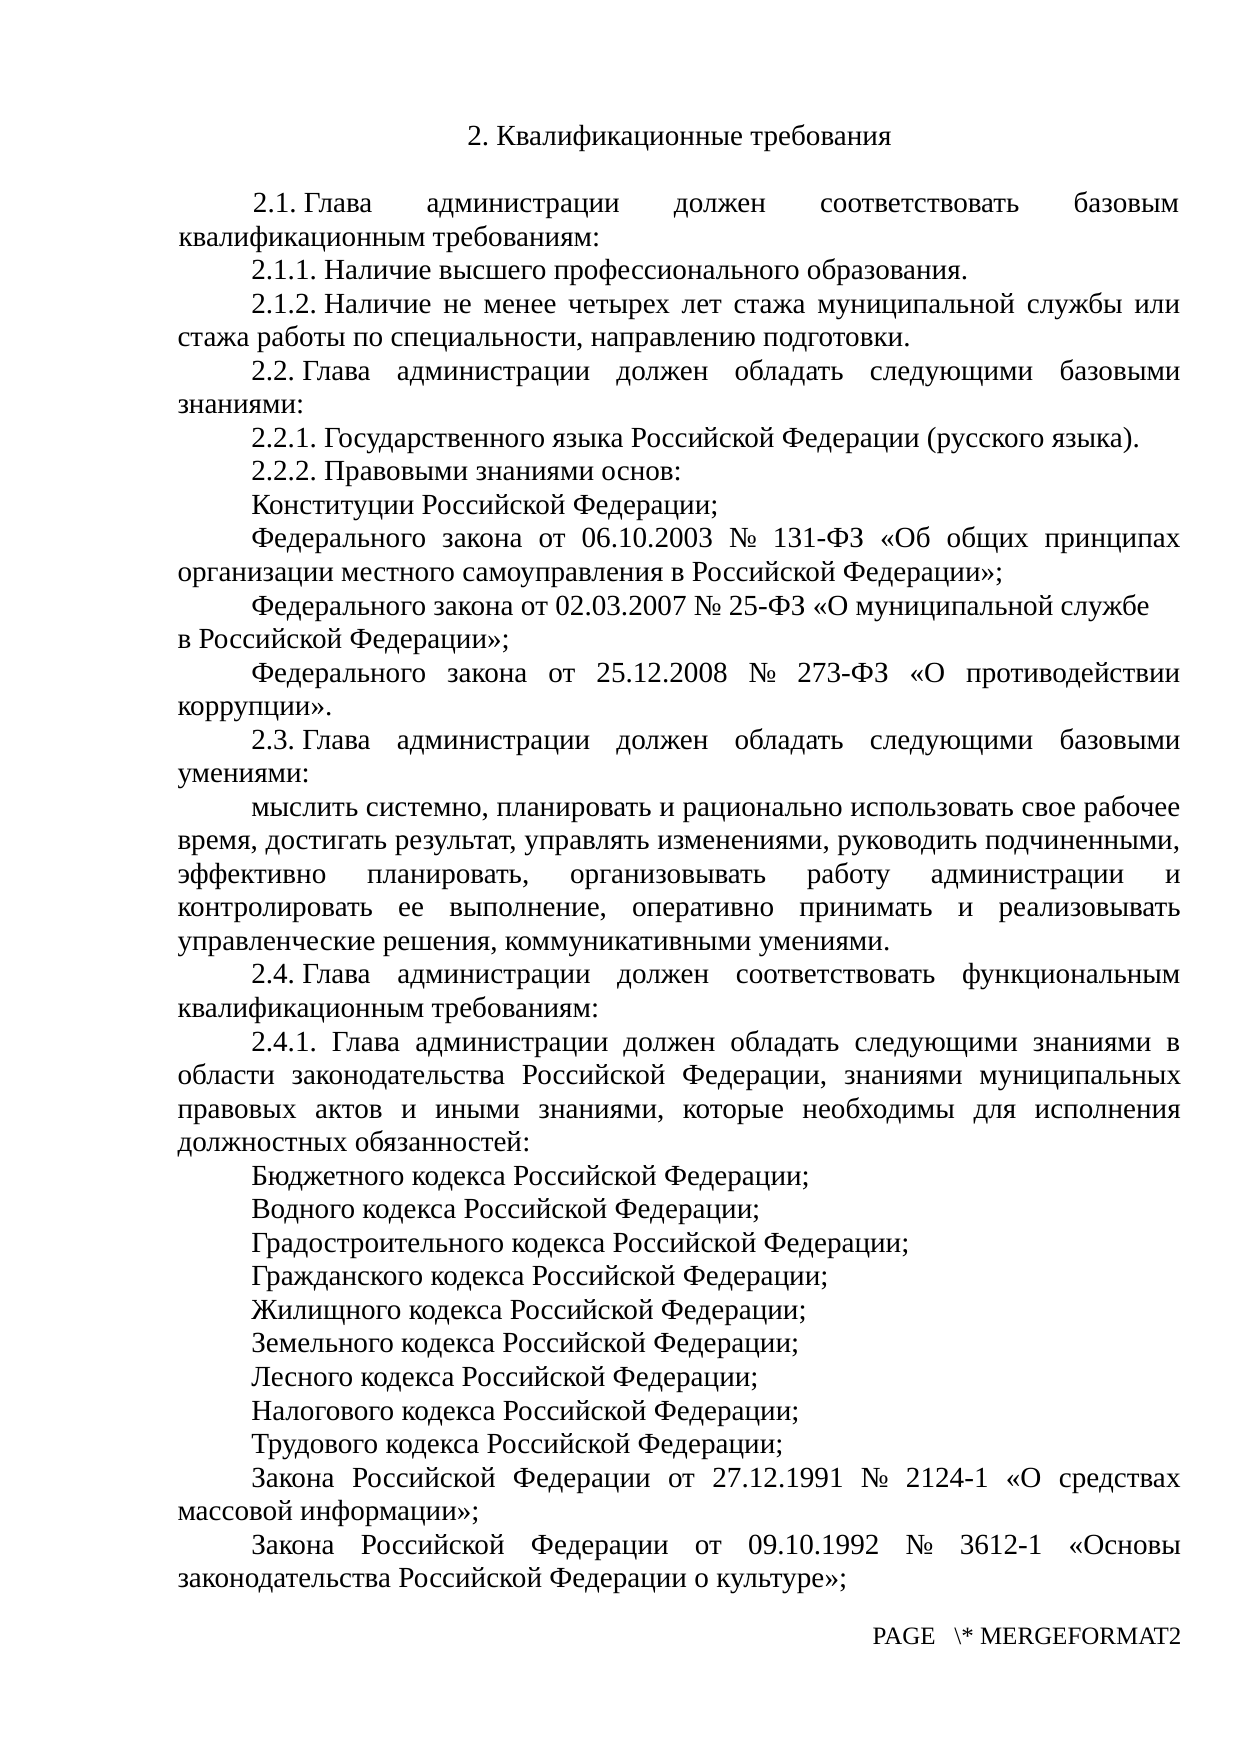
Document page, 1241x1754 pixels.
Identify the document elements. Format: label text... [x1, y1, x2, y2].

text 2.4. Глава администрации должен соответствовать функциональным квалификационным требованиям: [177, 957, 1181, 1024]
text 2.1.1. Наличие высшего профессионального образования. [177, 252, 1181, 286]
text 2.2.1. Государственного языка Российской Федерации (русского языка). [177, 420, 1181, 453]
text Бюджетного кодекса Российской Федерации; [177, 1158, 1181, 1191]
text Федерального закона от 06.10.2003 № 131-ФЗ «Об общих принципах организации местного самоуправления в Российской Федерации»; [177, 521, 1181, 588]
text 2.1. Глава администрации должен соответствовать базовым квалификационным требованиям: [178, 185, 1179, 252]
text 2.1.2. Наличие не менее четырех лет стажа муниципальной службы или стажа работы по специальности, направлению подготовки. [177, 286, 1181, 353]
text 2.2.2. Правовыми знаниями основ: [177, 453, 1181, 487]
text Конституции Российской Федерации; [177, 487, 1181, 521]
text Гражданского кодекса Российской Федерации; [177, 1258, 1181, 1292]
text 2.3. Глава администрации должен обладать следующими базовыми умениями: [177, 722, 1181, 789]
text Федерального закона от 02.03.2007 № 25-ФЗ «О муниципальной службе в Российской Федерации»; [177, 588, 1181, 655]
text мыслить системно, планировать и рационально использовать свое рабочее время, достигать результат, управлять изменениями, руководить подчиненными, эффективно планировать, организовывать работу администрации и контролировать ее выполнение, оперативно принимать и реализовывать управленческие решения, коммуникативными умениями. [177, 789, 1181, 957]
text 2.4.1. Глава администрации должен обладать следующими знаниями в области законодательства Российской Федерации, знаниями муниципальных правовых актов и иными знаниями, которые необходимы для исполнения должностных обязанностей: [177, 1024, 1181, 1158]
text Водного кодекса Российской Федерации; [177, 1191, 1181, 1225]
text Земельного кодекса Российской Федерации; [177, 1326, 1181, 1359]
text Закона Российской Федерации от 09.10.1992 № 3612-1 «Основы законодательства Российской Федерации о культуре»; [177, 1527, 1181, 1594]
text Жилищного кодекса Российской Федерации; [177, 1292, 1181, 1326]
text Закона Российской Федерации от 27.12.1991 № 2124-1 «О средствах массовой информации»; [177, 1460, 1181, 1527]
text 2.2. Глава администрации должен обладать следующими базовыми знаниями: [177, 353, 1181, 420]
text Налогового кодекса Российской Федерации; [177, 1393, 1181, 1426]
text 2. Квалификационные требования [177, 118, 1181, 152]
text Федерального закона от 25.12.2008 № 273-ФЗ «О противодействии коррупции». [177, 655, 1181, 722]
text Трудового кодекса Российской Федерации; [177, 1426, 1181, 1460]
text Лесного кодекса Российской Федерации; [177, 1359, 1181, 1393]
text Градостроительного кодекса Российской Федерации; [177, 1225, 1181, 1258]
